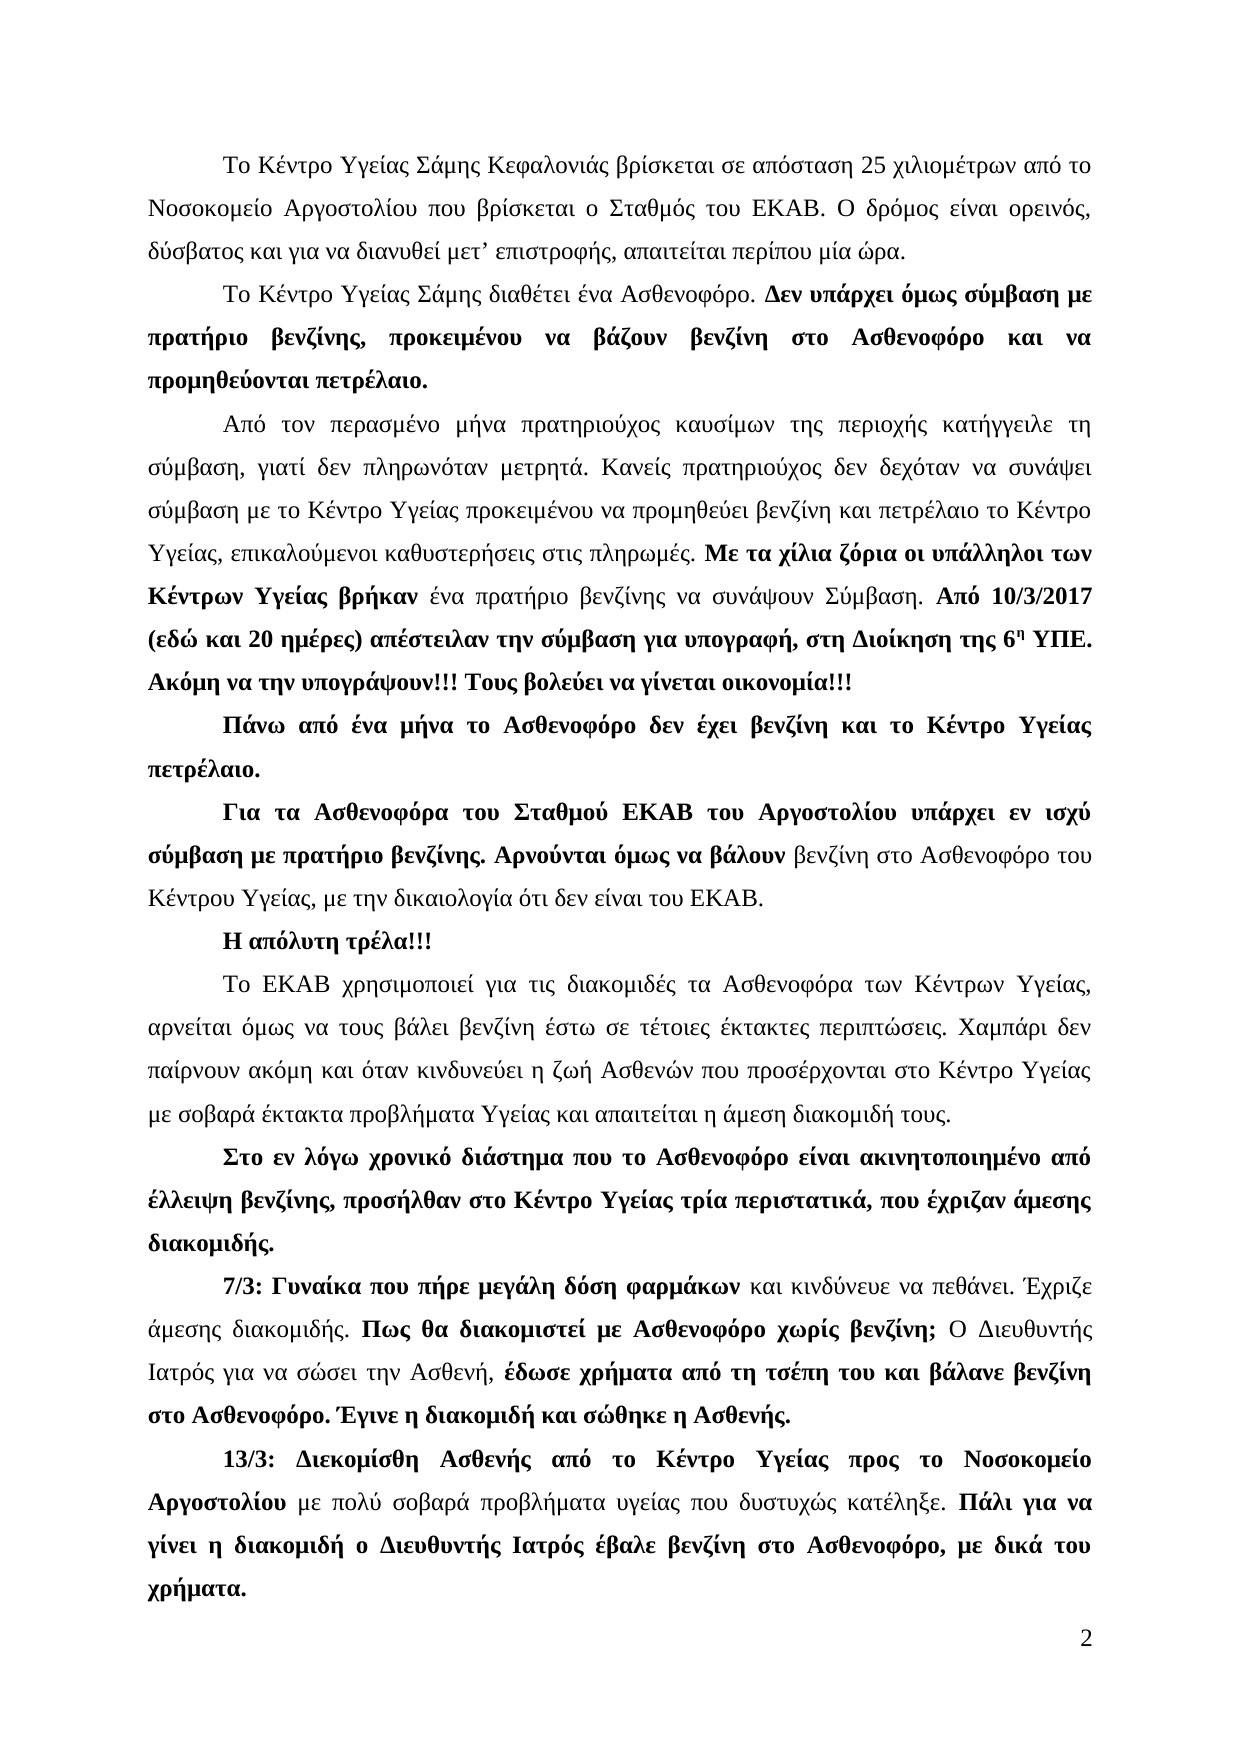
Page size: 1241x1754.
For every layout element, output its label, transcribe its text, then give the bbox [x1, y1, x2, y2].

text Από τον περασμένο μήνα πρατηριούχος καυσίμων της περιοχής κατήγγειλε τη σύμβαση, γιατί δεν πληρωνόταν μετρητά. Κανείς πρατηριούχος δεν δεχόταν να συνάψει σύμβαση με το Κέντρο Υγείας προκειμένου να προμηθεύει βενζίνη και πετρέλαιο το Κέντρο Υγείας, επικαλούμενοι καθυστερήσεις στις πληρωμές. Με τα χίλια ζόρια οι υπάλληλοι των Κέντρων Υγείας βρήκαν ένα πρατήριο βενζίνης να συνάψουν Σύμβαση. Από 10/3/2017 (εδώ και 20 ημέρες) απέστειλαν την σύμβαση για υπογραφή, στη Διοίκηση της 6η ΥΠΕ. Ακόμη να την υπογράψουν!!! Τους βολεύει να γίνεται οικονομία!!! [148, 409, 1092, 696]
text Το Κέντρο Υγείας Σάμης Κεφαλονιάς βρίσκεται σε απόσταση 25 χιλιομέτρων από το Νοσοκομείο Αργοστολίου που βρίσκεται ο Σταθμός του ΕΚΑΒ. Ο δρόμος είναι ορεινός, δύσβατος και για να διανυθεί μετ’ επιστροφής, απαιτείται περίπου μία ώρα. [148, 150, 1092, 265]
text Το Κέντρο Υγείας Σάμης διαθέτει ένα Ασθενοφόρο. Δεν υπάρχει όμως σύμβαση με πρατήριο βενζίνης, προκειμένου να βάζουν βενζίνη στο Ασθενοφόρο και να προμηθεύονται πετρέλαιο. [148, 279, 1092, 394]
text 13/3: Διεκομίσθη Ασθενής από το Κέντρο Υγείας προς το Νοσοκομείο Αργοστολίου με πολύ σοβαρά προβλήματα υγείας που δυστυχώς κατέληξε. Πάλι για να γίνει η διακομιδή ο Διευθυντής Ιατρός έβαλε βενζίνη στο Ασθενοφόρο, με δικά του χρήματα. [148, 1444, 1092, 1602]
text Για τα Ασθενοφόρα του Σταθμού ΕΚΑΒ του Αργοστολίου υπάρχει εν ισχύ σύμβαση με πρατήριο βενζίνης. Αρνούνται όμως να βάλουν βενζίνη στο Ασθενοφόρο του Κέντρου Υγείας, με την δικαιολογία ότι δεν είναι του ΕΚΑΒ. [148, 797, 1092, 912]
text Στο εν λόγω χρονικό διάστημα που το Ασθενοφόρο είναι ακινητοποιημένο από έλλειψη βενζίνης, προσήλθαν στο Κέντρο Υγείας τρία περιστατικά, που έχριζαν άμεσης διακομιδής. [148, 1142, 1092, 1257]
text 7/3: Γυναίκα που πήρε μεγάλη δόση φαρμάκων και κινδύνευε να πεθάνει. Έχριζε άμεσης διακομιδής. Πως θα διακομιστεί με Ασθενοφόρο χωρίς βενζίνη; Ο Διευθυντής Ιατρός για να σώσει την Ασθενή, έδωσε χρήματα από τη τσέπη του και βάλανε βενζίνη στο Ασθενοφόρο. Έγινε η διακομιδή και σώθηκε η Ασθενής. [148, 1271, 1092, 1429]
text Το ΕΚΑΒ χρησιμοποιεί για τις διακομιδές τα Ασθενοφόρα των Κέντρων Υγείας, αρνείται όμως να τους βάλει βενζίνη έστω σε τέτοιες έκτακτες περιπτώσεις. Χαμπάρι δεν παίρνουν ακόμη και όταν κινδυνεύει η ζωή Ασθενών που προσέρχονται στο Κέντρο Υγείας με σοβαρά έκτακτα προβλήματα Υγείας και απαιτείται η άμεση διακομιδή τους. [148, 969, 1092, 1127]
text Η απόλυτη τρέλα!!! [148, 926, 1092, 955]
text Πάνω από ένα μήνα το Ασθενοφόρο δεν έχει βενζίνη και το Κέντρο Υγείας πετρέλαιο. [148, 711, 1092, 782]
